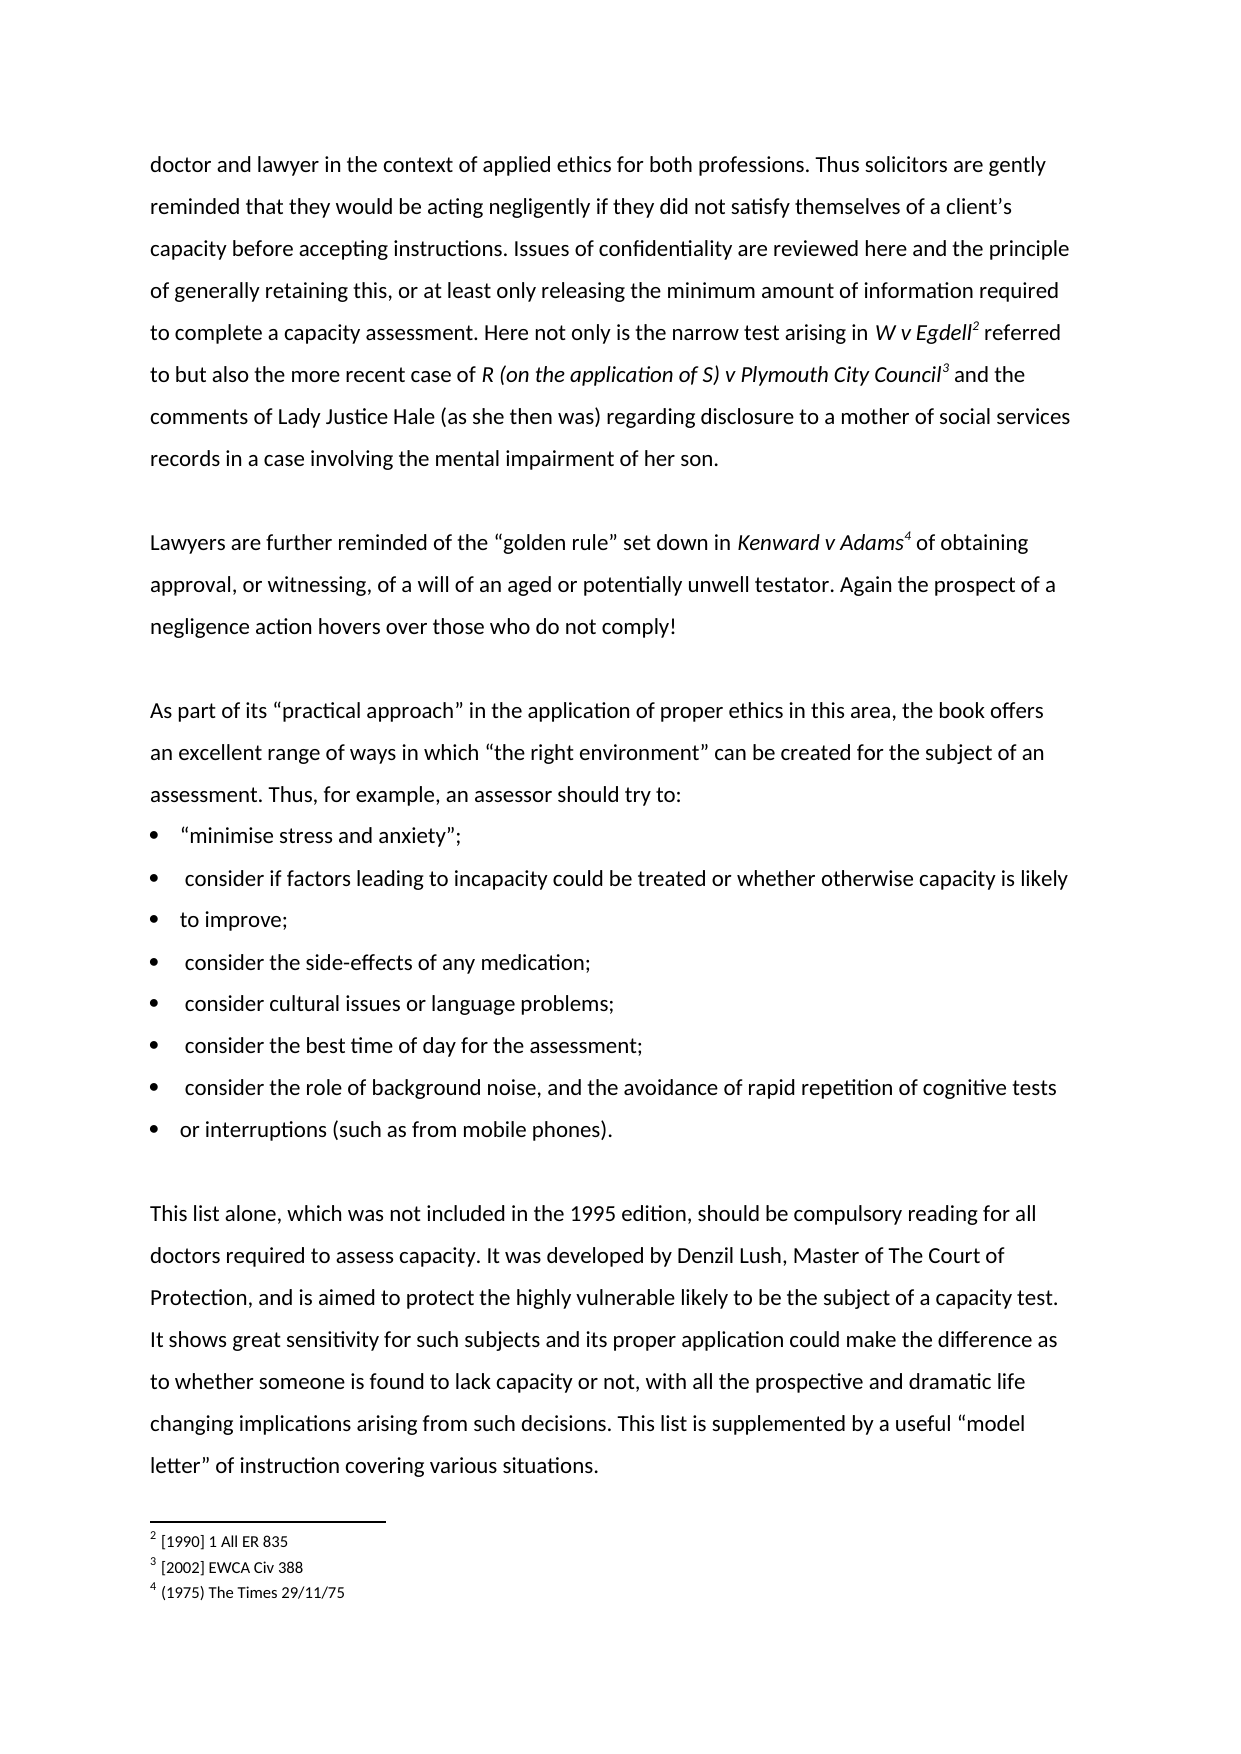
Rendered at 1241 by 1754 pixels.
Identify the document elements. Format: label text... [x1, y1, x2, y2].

text Protection, and is aimed to protect the highly vulnerable likely to be the subject of a capacity test. [150, 1283, 1090, 1311]
text doctor and lawyer in the context of applied ethics for both professions. Thus solicitors are gently [150, 150, 1090, 178]
text As part of its “practical approach” in the application of proper ethics in this area, the book offers [150, 696, 1090, 724]
text Lawyers are further reminded of the “golden rule” set down in Kenward v Adams of obtaining [150, 528, 1090, 556]
text This list alone, which was not included in the 1995 edition, should be compulsory reading for all [150, 1199, 1090, 1227]
list or interruptions (such as from mobile phones). [150, 1116, 1090, 1143]
text an excellent range of ways in which “the right environment” can be created for the subject of an [150, 738, 1090, 766]
list consider the role of background noise, and the avoidance of rapid repetition of cognitive tests [150, 1073, 1090, 1102]
text of generally retaining this, or at least only releasing the minimum amount of information required [150, 276, 1090, 304]
list “minimise stress and anxiety”; [150, 822, 1090, 850]
text doctors required to assess capacity. It was developed by Denzil Lush, Master of The Court of [150, 1241, 1090, 1269]
text to but also the more recent case of R (on the application of S) v Plymouth City Council and the [150, 360, 1090, 388]
list consider the side-effects of any medication; [150, 948, 1090, 976]
text to whether someone is found to lack capacity or not, with all the prospective and dramatic life changing implications arising from such decisions. This list is supplemented by a useful “model [150, 1367, 1090, 1437]
list to improve; [150, 906, 1090, 934]
text reminded that they would be acting negligently if they did not satisfy themselves of a client’s [150, 192, 1090, 220]
text approval, or witnessing, of a will of an aged or potentially unwell testator. Again the prospect of a [150, 570, 1090, 598]
text capacity before accepting instructions. Issues of confidentiality are reviewed here and the principle [150, 234, 1090, 262]
text records in a case involving the mental impairment of her son. [150, 444, 1090, 472]
text to complete a capacity assessment. Here not only is the narrow test arising in W v Egdell referred [150, 318, 1090, 346]
list consider the best time of day for the assessment; [150, 1032, 1090, 1059]
text letter” of instruction covering various situations. [150, 1451, 1090, 1479]
list consider if factors leading to incapacity could be treated or whether otherwise capacity is likely [150, 864, 1090, 892]
list consider cultural issues or language problems; [150, 989, 1090, 1018]
text negligence action hovers over those who do not comply! [150, 612, 1090, 640]
text comments of Lady Justice Hale (as she then was) regarding disclosure to a mother of social services [150, 402, 1090, 430]
text It shows great sensitivity for such subjects and its proper application could make the difference as [150, 1325, 1090, 1353]
text assessment. Thus, for example, an assessor should try to: [150, 780, 1090, 808]
